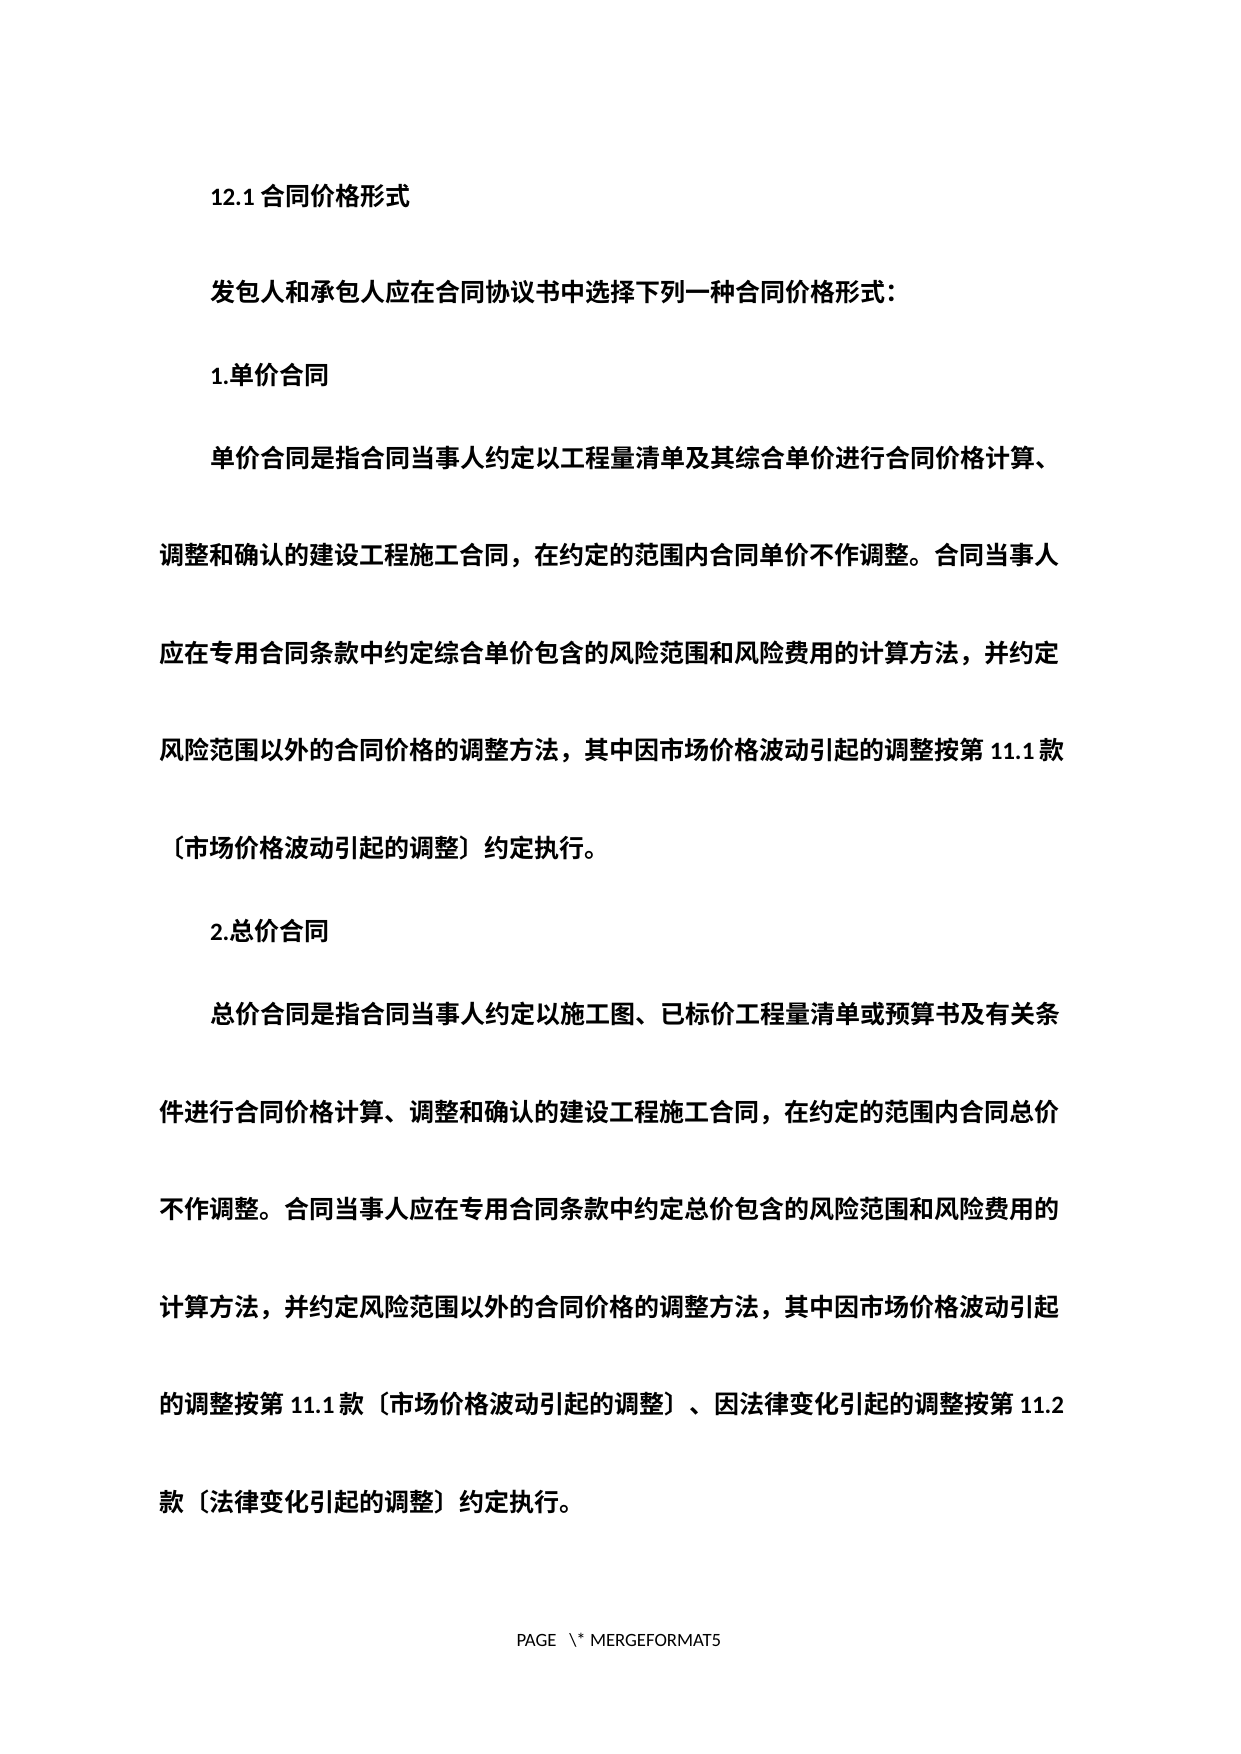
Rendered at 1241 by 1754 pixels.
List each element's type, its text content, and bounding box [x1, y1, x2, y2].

text 2.总价合同 [159, 897, 1078, 962]
text 发包人和承包人应在合同协议书中选择下列一种合同价格形式： [159, 258, 1078, 323]
text 1.单价合同 [159, 341, 1078, 406]
text 单价合同是指合同当事人约定以工程量清单及其综合单价进行合同价格计算、调整和确认的建设工程施工合同，在约定的范围内合同单价不作调整。合同当事人应在专用合同条款中约定综合单价包含的风险范围和风险费用的计算方法，并约定风险范围以外的合同价格的调整方法，其中因市场价格波动引起的调整按第11.1款〔市场价格波动引起的调整〕约定执行。 [159, 424, 1078, 879]
subtitle 12.1 合同价格形式 [159, 162, 1078, 227]
text 总价合同是指合同当事人约定以施工图、已标价工程量清单或预算书及有关条件进行合同价格计算、调整和确认的建设工程施工合同，在约定的范围内合同总价不作调整。合同当事人应在专用合同条款中约定总价包含的风险范围和风险费用的计算方法，并约定风险范围以外的合同价格的调整方法，其中因市场价格波动引起的调整按第11.1款〔市场价格波动引起的调整〕、因法律变化引起的调整按第11.2款〔法律变化引起的调整〕约定执行。 [159, 980, 1078, 1533]
